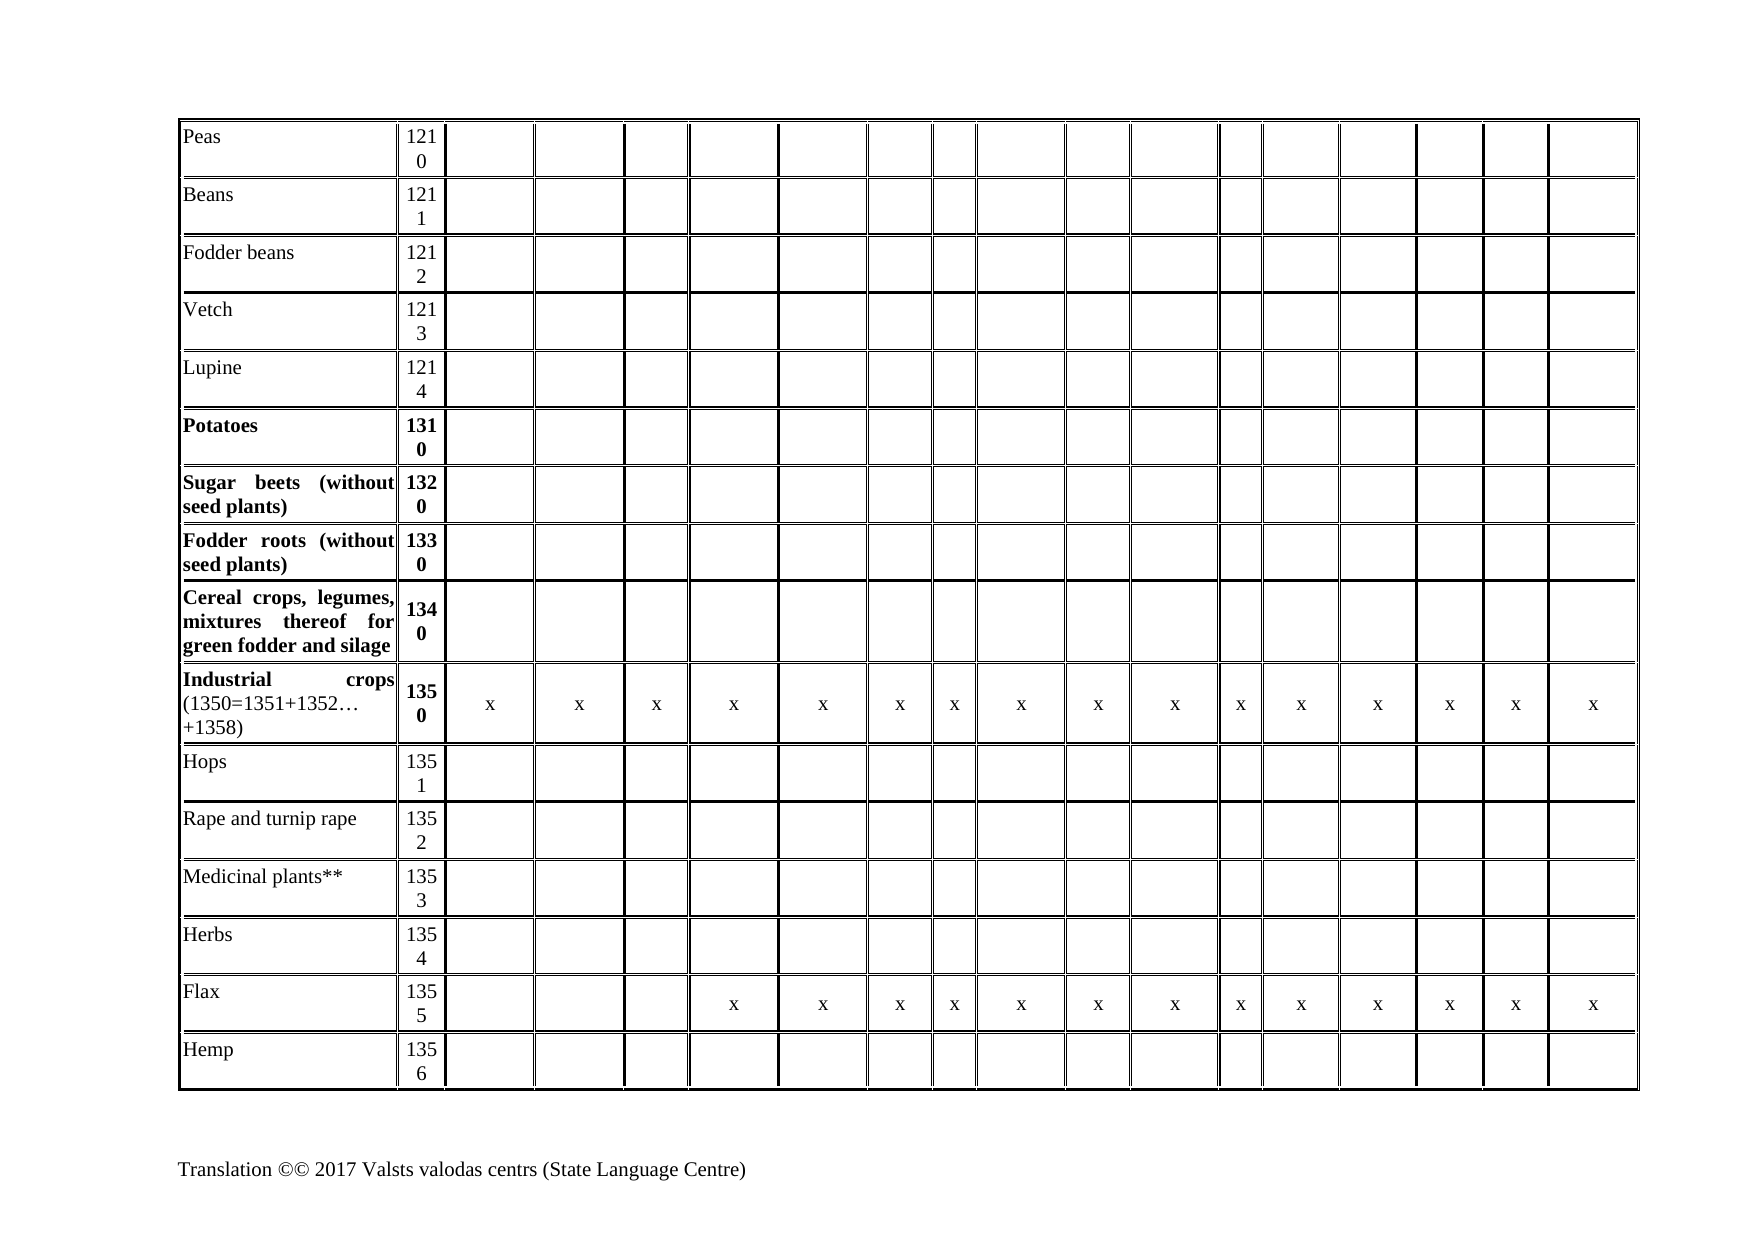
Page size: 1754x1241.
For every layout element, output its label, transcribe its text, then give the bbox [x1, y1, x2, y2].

table_cell [447, 582, 533, 661]
table_cell Peas [181, 122, 398, 176]
table_cell [869, 352, 931, 406]
table_cell [1067, 919, 1129, 973]
table_cell [691, 919, 777, 973]
table_cell Lupine [181, 349, 396, 406]
table_cell Flax [180, 973, 398, 1030]
table_cell Cereal crops, legumes, mixtures thereof for green fodder and silage [181, 579, 396, 661]
table_cell [1264, 803, 1338, 857]
table_cell [1485, 237, 1547, 291]
table_cell [626, 352, 687, 406]
table_cell [978, 410, 1064, 464]
table_cell [1418, 803, 1482, 857]
table_cell x [626, 664, 687, 742]
table_cell [1221, 746, 1261, 800]
table_cell [1483, 1034, 1548, 1088]
table_cell x [1221, 664, 1261, 742]
table_cell [1067, 746, 1129, 800]
table_cell Sugar beets (without seed plants) [180, 464, 398, 521]
table_cell [1485, 746, 1547, 800]
table_cell x [1132, 976, 1217, 1030]
table_cell [1132, 294, 1217, 348]
table_cell [447, 976, 533, 1030]
table_cell [1264, 861, 1338, 915]
table_cell [1221, 803, 1261, 857]
table_cell [626, 525, 687, 579]
table_cell x [934, 664, 975, 742]
table_cell x [691, 976, 777, 1030]
table_cell [1067, 525, 1129, 579]
table_cell 1340 [399, 582, 444, 661]
table_cell [1485, 803, 1547, 857]
table_cell [1341, 179, 1415, 233]
table_cell [780, 861, 866, 915]
table_cell Potatoes [181, 406, 396, 464]
table_cell [1418, 352, 1482, 406]
table_cell [626, 179, 687, 233]
table_cell [1219, 1034, 1263, 1088]
table_cell [626, 467, 687, 521]
table_cell [624, 120, 689, 176]
table_cell x [869, 664, 931, 742]
table_cell [1340, 122, 1416, 176]
table_cell [691, 179, 777, 233]
table_cell [869, 746, 931, 800]
table_cell x [1067, 976, 1129, 1030]
table_cell [1067, 467, 1129, 521]
table_cell x [978, 976, 1064, 1030]
table_cell 1330 [399, 525, 444, 579]
table_cell [1132, 803, 1217, 857]
table_cell x [1418, 664, 1482, 742]
table_cell [934, 919, 975, 973]
table_cell 1212 [399, 237, 444, 291]
table_cell [536, 803, 623, 857]
table_cell [780, 352, 866, 406]
table_cell [447, 861, 533, 915]
table_cell 1211 [399, 179, 444, 233]
table_cell [1341, 294, 1415, 348]
table_cell [978, 803, 1064, 857]
table_cell [536, 294, 623, 348]
table_cell [1341, 352, 1415, 406]
table_cell 1210 [398, 120, 445, 176]
table_cell [447, 237, 533, 291]
table_cell [1067, 861, 1129, 915]
table_cell [978, 237, 1064, 291]
table_cell [536, 976, 623, 1030]
table_cell Hops [181, 742, 396, 800]
table_cell [626, 582, 687, 661]
table_cell x [1132, 664, 1217, 742]
table_cell 1310 [399, 410, 444, 464]
table_cell [1263, 122, 1339, 176]
table_cell [691, 803, 777, 857]
table_cell [780, 746, 866, 800]
table_cell [934, 746, 975, 800]
table_cell [1416, 120, 1483, 176]
table_cell [934, 467, 975, 521]
table_cell [869, 861, 931, 915]
table_cell [1264, 525, 1338, 579]
table_cell [1550, 406, 1637, 464]
table_cell [1418, 237, 1482, 291]
table_cell [691, 861, 777, 915]
table_cell [1132, 525, 1217, 579]
table_cell [869, 803, 931, 857]
table_cell [869, 294, 931, 348]
table_cell x [1418, 976, 1482, 1030]
table_cell [780, 179, 866, 233]
table_cell [1132, 582, 1217, 661]
table_cell [1221, 861, 1261, 915]
table_cell [1221, 467, 1261, 521]
table_cell [691, 746, 777, 800]
table_cell [1131, 1030, 1219, 1088]
table_cell 1350 [399, 664, 444, 742]
table_cell [691, 237, 777, 291]
table_cell [1418, 294, 1482, 348]
table_cell [1341, 919, 1415, 973]
table_cell [1221, 352, 1261, 406]
table_cell [1066, 122, 1131, 176]
table_cell [1418, 179, 1482, 233]
table_cell [447, 803, 533, 857]
table_cell [1418, 410, 1482, 464]
table_cell x [1548, 661, 1638, 742]
table_cell [445, 1034, 534, 1088]
table_cell [691, 294, 777, 348]
table_cell [1550, 858, 1637, 915]
table_cell 1352 [399, 803, 444, 857]
table_cell [1221, 294, 1261, 348]
table_cell [1264, 467, 1338, 521]
table_cell [778, 1034, 868, 1088]
table_cell [536, 410, 623, 464]
table_cell [624, 1030, 689, 1088]
table_cell [978, 467, 1064, 521]
table_cell [934, 582, 975, 661]
table_cell 1213 [399, 294, 444, 348]
table_cell 1351 [399, 746, 444, 800]
table_cell Hemp [181, 1030, 398, 1088]
table_cell Rape and turnip rape [181, 800, 396, 857]
table_cell x [1067, 664, 1129, 742]
table_cell [934, 803, 975, 857]
table_cell [1067, 294, 1129, 348]
table_cell [1341, 746, 1415, 800]
table_cell [1221, 410, 1261, 464]
table_cell [1340, 1034, 1416, 1088]
table_cell [1341, 237, 1415, 291]
table_cell x [691, 664, 777, 742]
table_cell [1067, 179, 1129, 233]
table_cell [869, 179, 931, 233]
table_cell [869, 919, 931, 973]
table_cell [626, 919, 687, 973]
table_cell [1067, 352, 1129, 406]
table_cell [1550, 233, 1637, 291]
table_cell [1264, 179, 1338, 233]
table_cell [1483, 122, 1548, 176]
table_cell [1416, 1034, 1483, 1088]
table_cell [1066, 1034, 1131, 1088]
table_cell [1067, 237, 1129, 291]
table_cell Vetch [181, 291, 396, 348]
table_cell x [1221, 976, 1261, 1030]
table_cell [934, 237, 975, 291]
table_cell 1356 [398, 1034, 445, 1088]
table_cell [1341, 861, 1415, 915]
table_cell [1485, 582, 1547, 661]
table_cell [780, 410, 866, 464]
table_cell [780, 919, 866, 973]
table_cell x [780, 664, 866, 742]
table_cell x [1264, 664, 1338, 742]
table_cell 1355 [399, 976, 444, 1030]
table_cell [1132, 352, 1217, 406]
table_cell Medicinal plants** [181, 858, 396, 915]
table_cell [780, 237, 866, 291]
table_cell [447, 525, 533, 579]
table_cell x [780, 976, 866, 1030]
table_cell x [1548, 973, 1638, 1030]
table_cell [934, 294, 975, 348]
table_cell [1548, 1030, 1637, 1088]
table_cell [691, 352, 777, 406]
table_cell [978, 861, 1064, 915]
table_cell x [536, 664, 623, 742]
table_cell [780, 803, 866, 857]
table_cell [1221, 179, 1261, 233]
table_cell [535, 120, 624, 176]
table_cell [1221, 582, 1261, 661]
table_cell [1132, 410, 1217, 464]
table_cell 1320 [399, 467, 444, 521]
table_cell [691, 467, 777, 521]
table_cell [447, 352, 533, 406]
table_cell [536, 237, 623, 291]
table_cell x [1485, 664, 1547, 742]
table_cell [536, 746, 623, 800]
table_cell [536, 861, 623, 915]
table_cell [1548, 176, 1638, 233]
table_cell [780, 467, 866, 521]
table_cell [1548, 122, 1637, 176]
table_cell [536, 525, 623, 579]
table_cell x [1485, 976, 1547, 1030]
table_cell [626, 746, 687, 800]
table_cell [1485, 525, 1547, 579]
table_cell [780, 525, 866, 579]
table_cell [1485, 467, 1547, 521]
table_cell [1264, 746, 1338, 800]
table_cell [976, 122, 1066, 176]
table_cell [1263, 1034, 1339, 1088]
table_cell [978, 294, 1064, 348]
table_cell [536, 179, 623, 233]
table_cell [1221, 237, 1261, 291]
table_cell [1264, 919, 1338, 973]
table_cell Industrial crops (1350=1351+1352…+1358) [180, 661, 398, 742]
table_cell [1418, 525, 1482, 579]
table_cell x [869, 976, 931, 1030]
table_cell [1067, 803, 1129, 857]
table_cell [1219, 122, 1263, 176]
table_cell Beans [180, 176, 398, 233]
table_cell [536, 582, 623, 661]
table_cell x [978, 664, 1064, 742]
table_cell [1485, 294, 1547, 348]
table_cell [689, 1034, 778, 1088]
table_cell 1354 [399, 919, 444, 973]
table_cell [1550, 579, 1637, 661]
table_cell [1485, 861, 1547, 915]
table_cell [1341, 467, 1415, 521]
table_cell [1132, 467, 1217, 521]
table_cell [626, 976, 687, 1030]
table_cell [934, 861, 975, 915]
table_cell [978, 746, 1064, 800]
table_cell Fodder beans [181, 233, 396, 291]
table_cell 1353 [399, 861, 444, 915]
table_cell x [1341, 664, 1415, 742]
table_cell [978, 582, 1064, 661]
table_cell [869, 467, 931, 521]
table_cell [1131, 120, 1219, 176]
table_cell [1264, 582, 1338, 661]
table_cell [869, 582, 931, 661]
table_cell [535, 1034, 624, 1088]
table_cell [691, 410, 777, 464]
table_cell [1485, 179, 1547, 233]
table_cell Herbs [181, 915, 396, 973]
table_cell [780, 582, 866, 661]
table_cell [1418, 467, 1482, 521]
table_cell [934, 179, 975, 233]
table_cell [1418, 919, 1482, 973]
table_cell [1132, 179, 1217, 233]
table_cell [1341, 410, 1415, 464]
table_cell [1550, 291, 1637, 348]
table_cell [1550, 915, 1637, 973]
table_cell Fodder roots (without seed plants) [181, 521, 396, 579]
table_cell [976, 1034, 1066, 1088]
table_cell [868, 1034, 933, 1088]
table_cell [1221, 525, 1261, 579]
table_cell [978, 179, 1064, 233]
table_cell [1132, 746, 1217, 800]
table_cell [1418, 746, 1482, 800]
table_cell [447, 410, 533, 464]
table_cell [933, 1034, 976, 1088]
table_cell [978, 525, 1064, 579]
table_cell [1550, 742, 1637, 800]
table_cell [626, 410, 687, 464]
table_cell [1132, 861, 1217, 915]
table_cell [1485, 410, 1547, 464]
table_cell [536, 467, 623, 521]
table_cell [778, 122, 868, 176]
table_cell [1341, 525, 1415, 579]
table_cell [447, 467, 533, 521]
table_cell [934, 410, 975, 464]
table_cell [1264, 294, 1338, 348]
table_cell [1418, 582, 1482, 661]
table_cell [869, 525, 931, 579]
table_cell [1132, 237, 1217, 291]
table_cell [1067, 582, 1129, 661]
table_cell [933, 122, 976, 176]
table_cell x [1264, 976, 1338, 1030]
table_cell [1548, 464, 1638, 521]
table_cell [868, 122, 933, 176]
table_cell [934, 352, 975, 406]
table_cell [447, 179, 533, 233]
table_cell [626, 861, 687, 915]
table_cell [1341, 803, 1415, 857]
table_cell x [447, 664, 533, 742]
table_cell [1264, 352, 1338, 406]
table_cell [1418, 861, 1482, 915]
table_cell [626, 803, 687, 857]
table_cell [934, 525, 975, 579]
table_cell [536, 352, 623, 406]
table_cell [689, 122, 778, 176]
table_cell x [1341, 976, 1415, 1030]
table_cell [1221, 919, 1261, 973]
table_cell [1485, 352, 1547, 406]
table_cell [691, 525, 777, 579]
table_cell [536, 919, 623, 973]
table_cell [447, 919, 533, 973]
table_cell [447, 294, 533, 348]
table_cell [626, 237, 687, 291]
table_cell [1550, 800, 1637, 857]
table_cell [447, 746, 533, 800]
table_cell [978, 352, 1064, 406]
table_cell [1132, 919, 1217, 973]
table_cell [626, 294, 687, 348]
table_cell [1550, 521, 1637, 579]
table_cell [869, 237, 931, 291]
table_cell 1214 [399, 352, 444, 406]
table_cell [1264, 410, 1338, 464]
table_cell [1550, 349, 1637, 406]
table_cell [978, 919, 1064, 973]
table_cell [445, 122, 534, 176]
table_cell [1264, 237, 1338, 291]
table_cell [1067, 410, 1129, 464]
table_cell [691, 582, 777, 661]
table_cell [1341, 582, 1415, 661]
table_cell [869, 410, 931, 464]
table_cell x [934, 976, 975, 1030]
table_cell [780, 294, 866, 348]
table_cell [1485, 919, 1547, 973]
